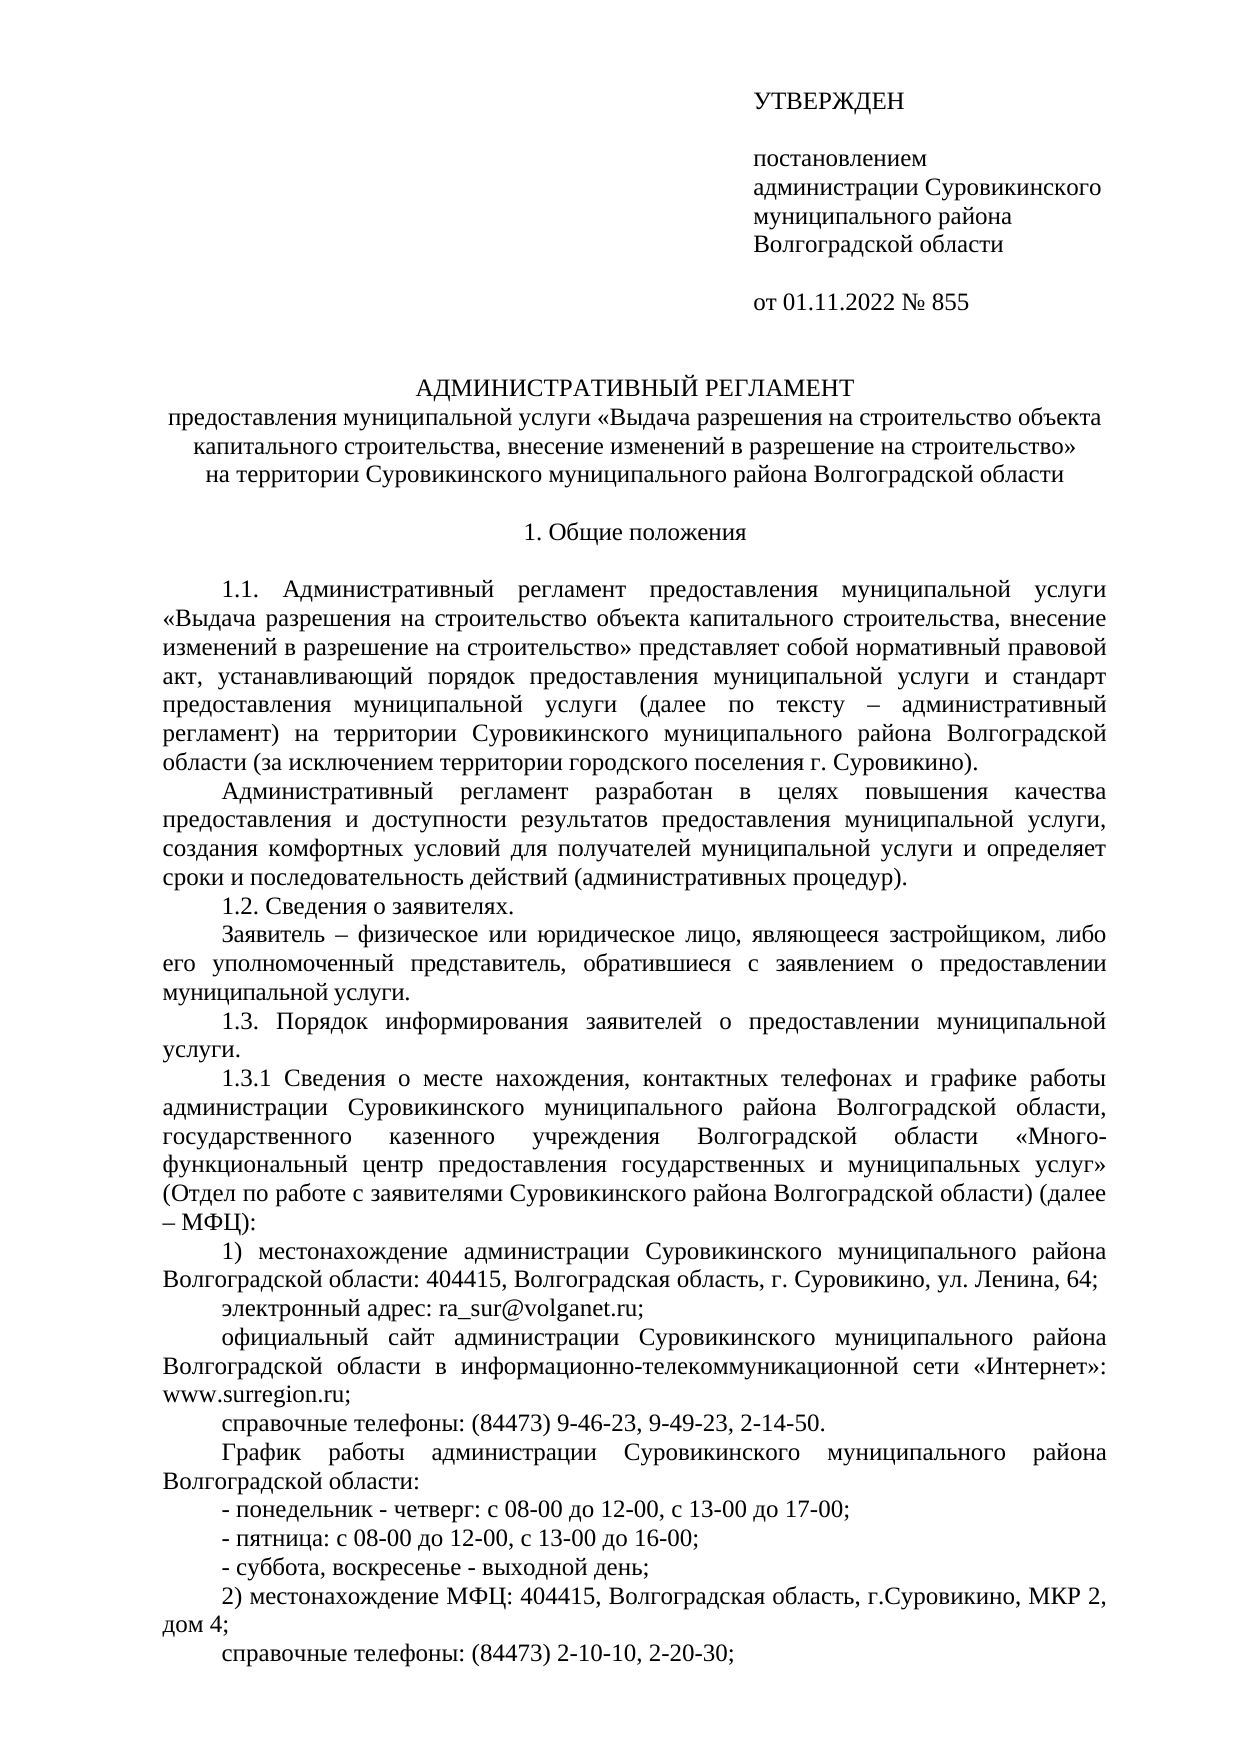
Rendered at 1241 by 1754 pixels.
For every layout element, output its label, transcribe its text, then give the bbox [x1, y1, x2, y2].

text справочные телефоны: (84473) 2-10-10, 2-20-30; [162, 1638, 1107, 1667]
text - пятница: с 08-00 до 12-00, с 13-00 до 16-00; [162, 1523, 1107, 1552]
text на территории Суровикинского муниципального района Волгоградской области [162, 459, 1107, 488]
text - понедельник - четверг: с 08-00 до 12-00, с 13-00 до 17-00; [162, 1494, 1107, 1523]
text 1. Общие положения [162, 517, 1107, 546]
title постановлением [162, 143, 1107, 172]
title АДМИНИСТРАТИВНЫЙ РЕГЛАМЕНТ [162, 373, 1107, 402]
list 1.1. Административный регламент предоставления муниципальной услуги «Выдача разрешения на строительство объекта капитального строительства, внесение изменений в разрешение на строительство» представляет собой нормативный правовой акт, устанавливающий порядок предоставления муниципальной услуги и стандарт предоставления муниципальной услуги (далее по тексту – административный регламент) на территории Суровикинского муниципального района Волгоградской области (за исключением территории городского поселения г. Суровикино). [162, 574, 1107, 776]
text График работы администрации Суровикинского муниципального района Волгоградской области: [162, 1437, 1107, 1494]
text 1.3. Порядок информирования заявителей о предоставлении муниципальной услуги. [162, 1006, 1107, 1063]
title Волгоградской области [162, 229, 1107, 258]
text 1) местонахождение администрации Суровикинского муниципального района Волгоградской области: 404415, Волгоградская область, г. Суровикино, ул. Ленина, 64; [162, 1236, 1107, 1293]
text - суббота, воскресенье - выходной день; [162, 1552, 1107, 1581]
text Заявитель – физическое или юридическое лицо, являющееся застройщиком, либо его уполномоченный представитель, обратившиеся с заявлением о предоставлении муниципальной услуги. [162, 919, 1107, 1006]
text 2) местонахождение МФЦ: 404415, Волгоградская область, г.Суровикино, МКР 2, дом 4; [162, 1581, 1107, 1638]
text предоставления муниципальной услуги «Выдача разрешения на строительство объекта капитального строительства, внесение изменений в разрешение на строительство» [162, 402, 1107, 459]
text электронный адрес: ra_sur@volganet.ru; [162, 1293, 1107, 1322]
text 1.3.1 Сведения о месте нахождения, контактных телефонах и графике работы администрации Суровикинского муниципального района Волгоградской области, государственного казенного учреждения Волгоградской области «Много-функциональный центр предоставления государственных и муниципальных услуг» (Отдел по работе с заявителями Суровикинского района Волгоградской области) (далее – МФЦ): [162, 1063, 1107, 1236]
title от 01.11.2022 № 855 [162, 287, 1107, 316]
text официальный сайт администрации Суровикинского муниципального района Волгоградской области в информационно-телекоммуникационной сети «Интернет»: www.surregion.ru; [162, 1322, 1107, 1408]
text справочные телефоны: (84473) 9-46-23, 9-49-23, 2-14-50. [162, 1408, 1107, 1437]
title УТВЕРЖДЕН [162, 86, 1107, 114]
title администрации Суровикинского [162, 172, 1107, 201]
text 1.2. Сведения о заявителях. [162, 891, 1107, 919]
text Административный регламент разработан в целях повышения качества предоставления и доступности результатов предоставления муниципальной услуги, создания комфортных условий для получателей муниципальной услуги и определяет сроки и последовательность действий (административных процедур). [162, 776, 1107, 891]
title муниципального района [162, 201, 1107, 229]
